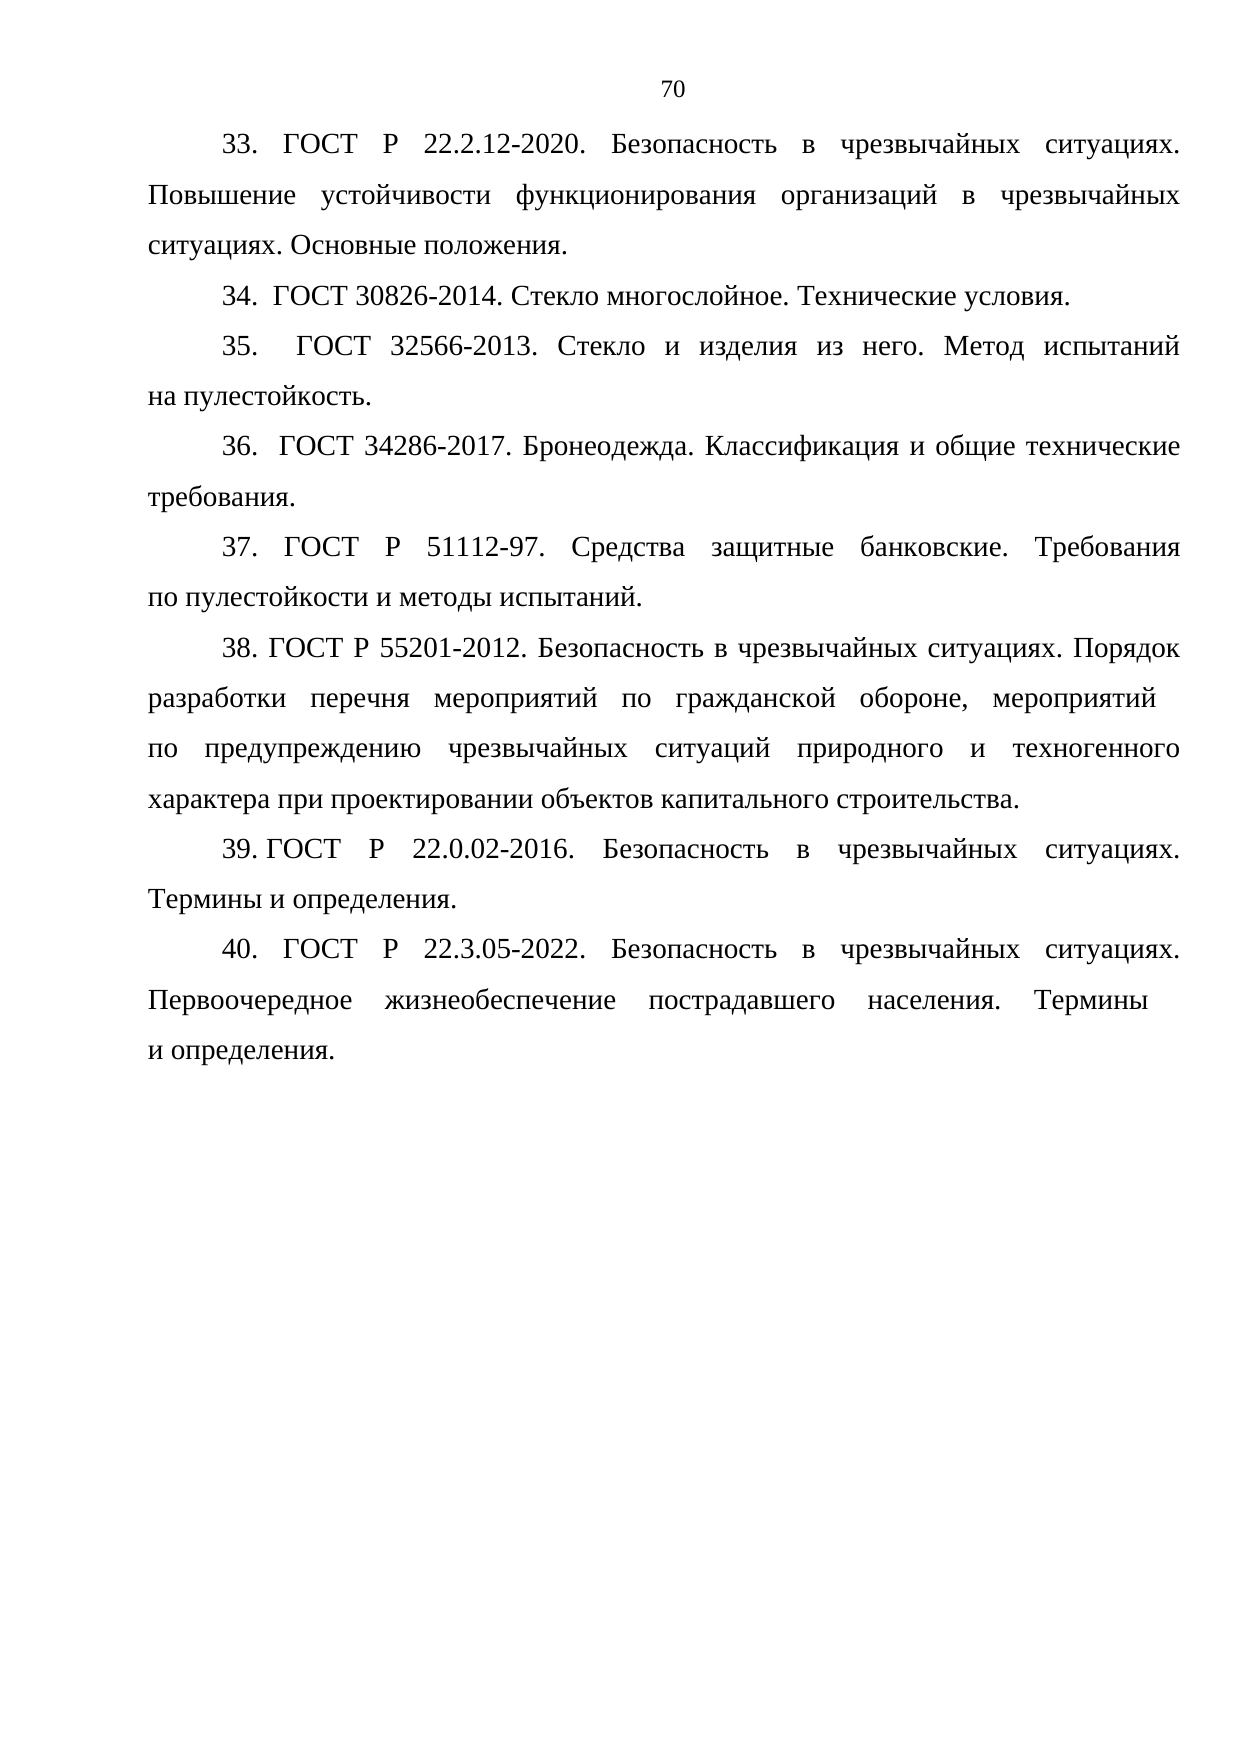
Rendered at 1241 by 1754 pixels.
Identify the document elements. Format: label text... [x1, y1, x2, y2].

text 35. ГОСТ 32566-2013. Стекло и изделия из него. Метод испытаний на пулестойкость. [148, 328, 1181, 412]
text 38. ГОСТ Р 55201-2012. Безопасность в чрезвычайных ситуациях. Порядок разработки перечня мероприятий по гражданской обороне, мероприятий по предупреждению чрезвычайных ситуаций природного и техногенного характера при проектировании объектов капитального строительства. [148, 630, 1181, 814]
text 40. ГОСТ Р 22.3.05-2022. Безопасность в чрезвычайных ситуациях. Первоочередное жизнеобеспечение пострадавшего населения. Термины и определения. [148, 932, 1181, 1066]
text 34. ГОСТ 30826-2014. Стекло многослойное. Технические условия. [148, 278, 1181, 311]
text 37. ГОСТ Р 51112-97. Средства защитные банковские. Требования по пулестойкости и методы испытаний. [148, 529, 1181, 613]
text 39. ГОСТ Р 22.0.02-2016. Безопасность в чрезвычайных ситуациях. Термины и определения. [148, 831, 1181, 915]
text 36. ГОСТ 34286-2017. Бронеодежда. Классификация и общие технические требования. [148, 428, 1181, 512]
text 33. ГОСТ Р 22.2.12-2020. Безопасность в чрезвычайных ситуациях. Повышение устойчивости функционирования организаций в чрезвычайных ситуациях. Основные положения. [148, 127, 1181, 261]
